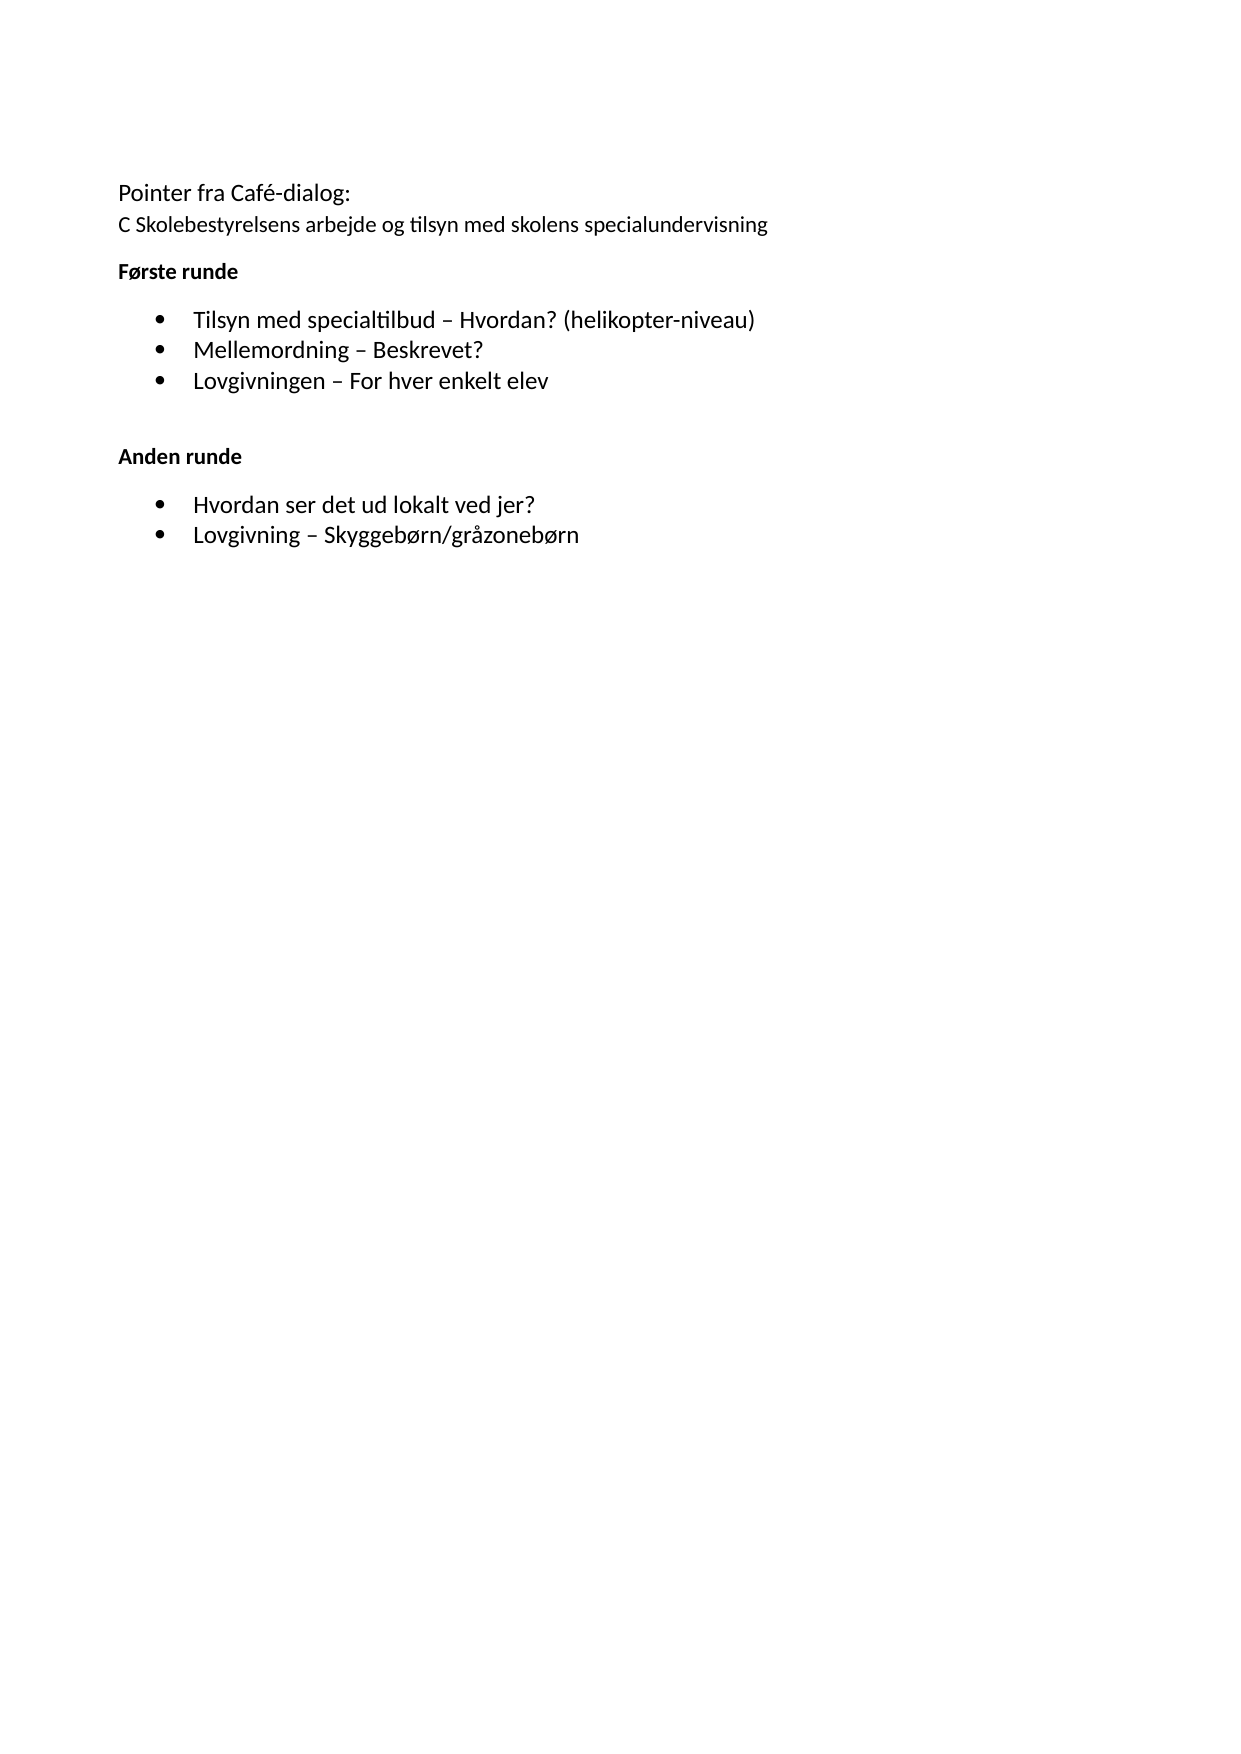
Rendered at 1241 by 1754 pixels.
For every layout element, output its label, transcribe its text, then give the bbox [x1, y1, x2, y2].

list Lovgivningen – For hver enkelt elev [156, 365, 1122, 395]
list Hvordan ser det ud lokalt ved jer? [156, 489, 1122, 520]
list Mellemordning – Beskrevet? [156, 334, 1122, 365]
list Lovgivning – Skyggebørn/gråzonebørn [156, 520, 1122, 550]
list Tilsyn med specialtilbud – Hvordan? (helikopter-niveau) [156, 304, 1122, 334]
text Pointer fra Café-dialog: [118, 177, 1122, 208]
text C Skolebestyrelsens arbejde og tilsyn med skolens specialundervisning [118, 210, 1122, 238]
text Anden runde [118, 442, 1122, 470]
text Første runde [118, 257, 1122, 285]
